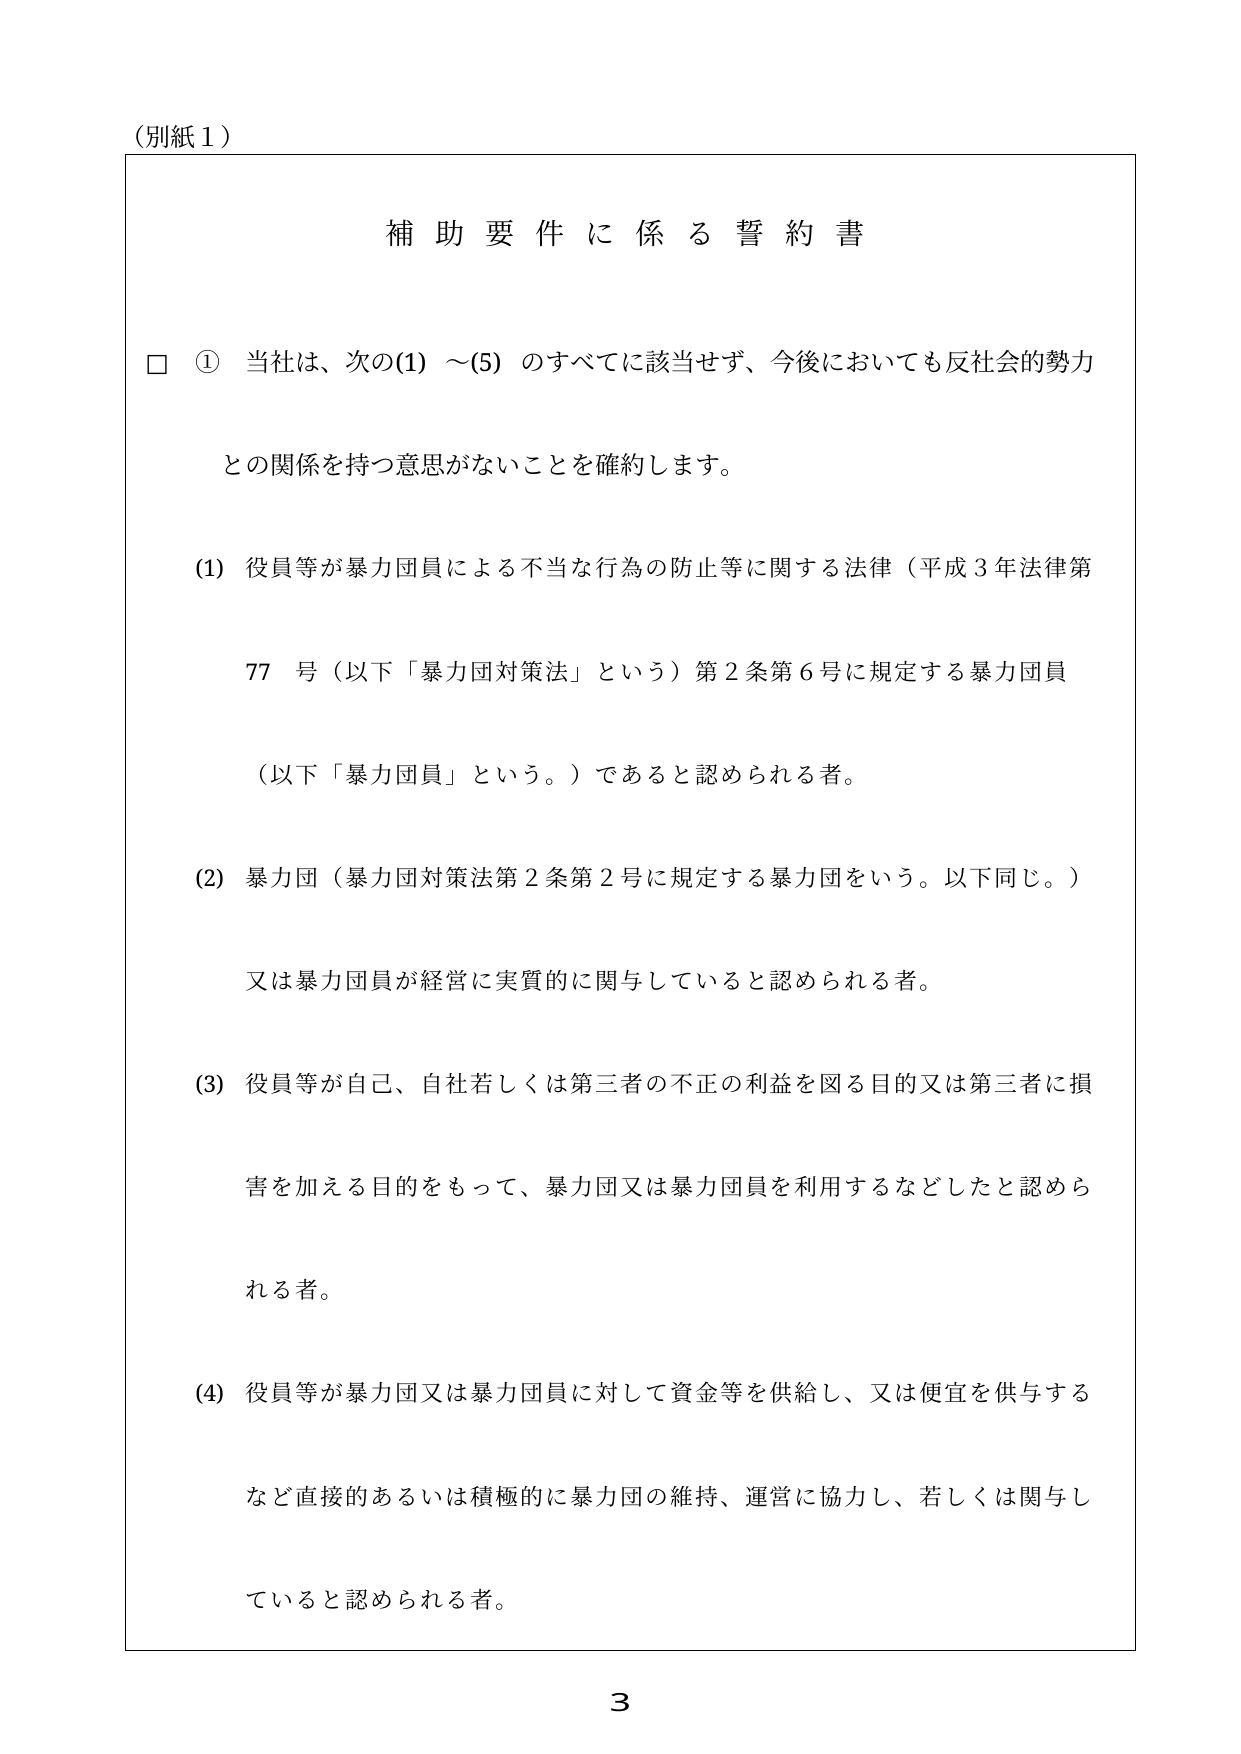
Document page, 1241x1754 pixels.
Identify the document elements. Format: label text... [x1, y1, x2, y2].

text （別紙１） [120, 118, 1120, 154]
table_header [126, 155, 1135, 1650]
